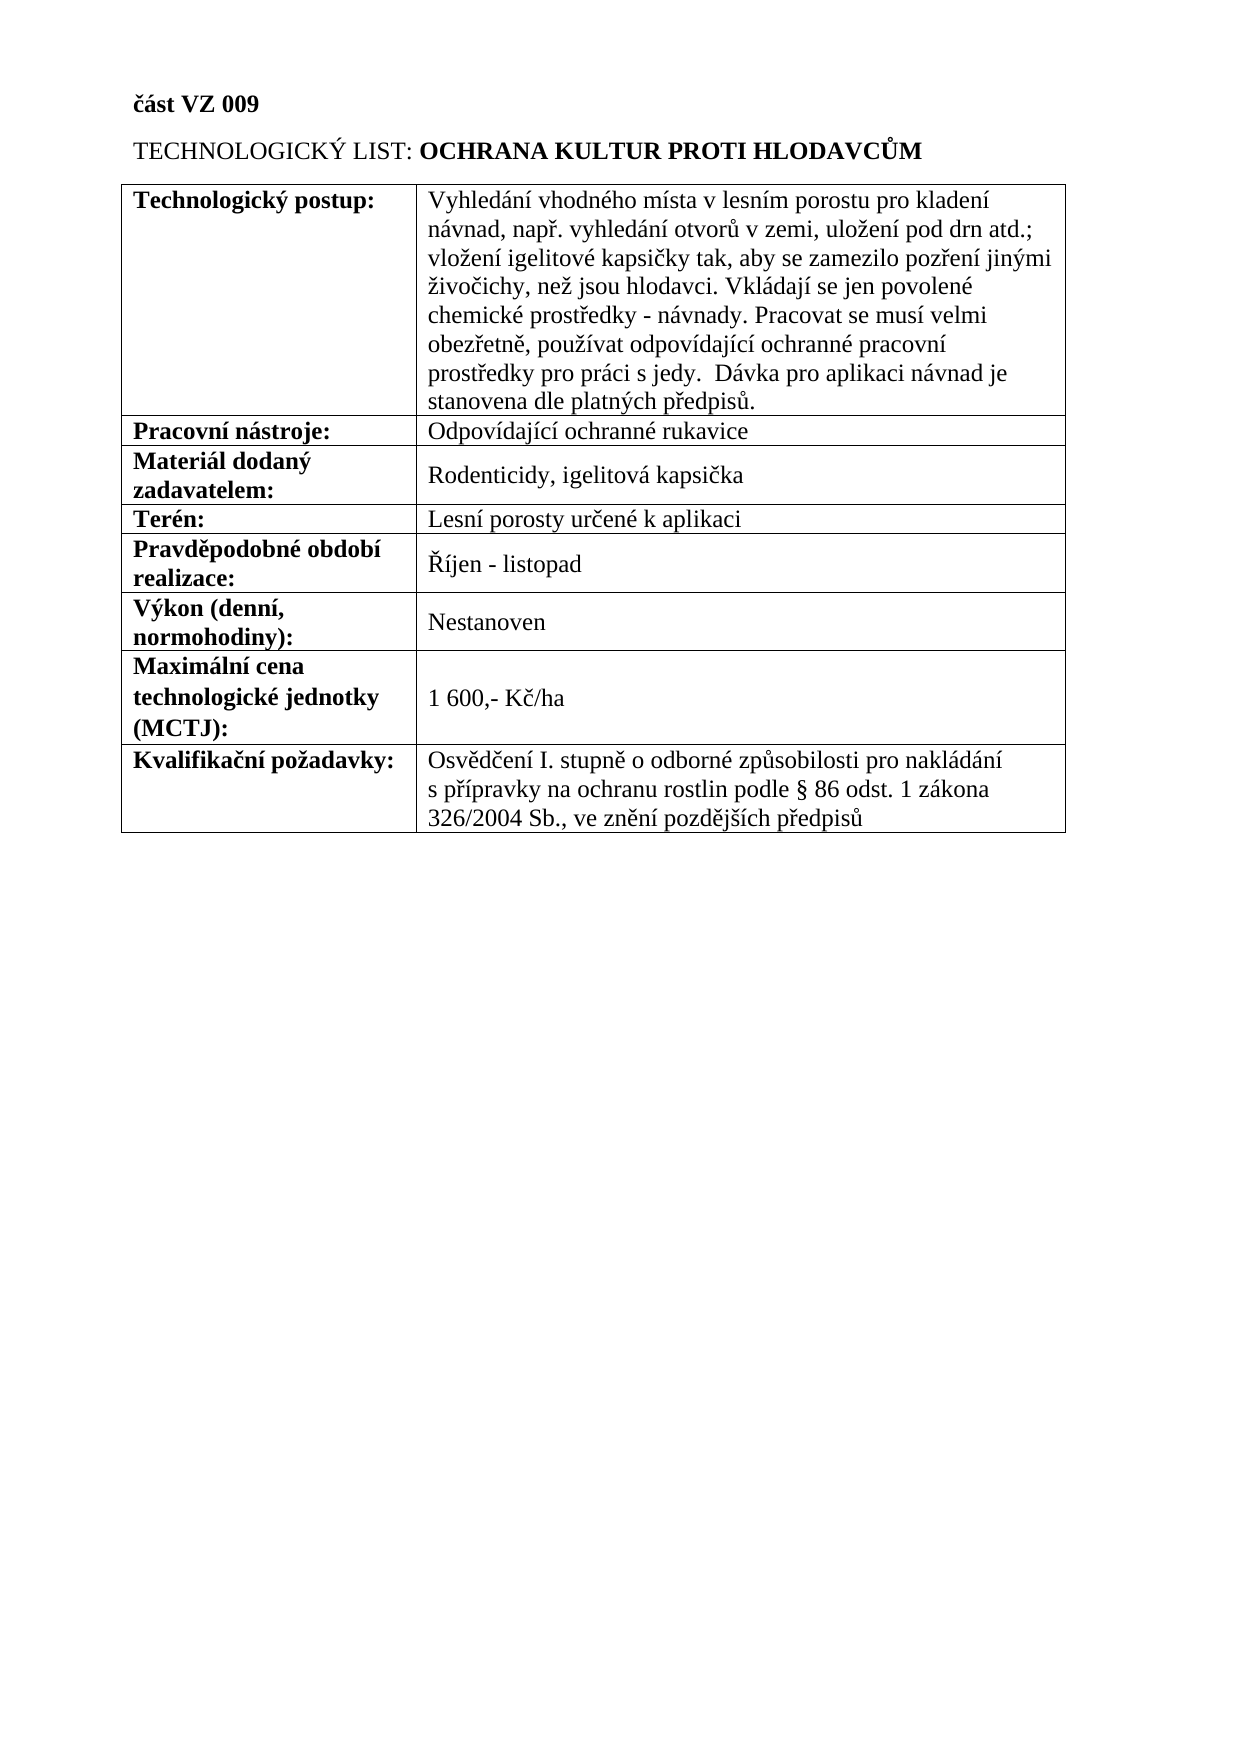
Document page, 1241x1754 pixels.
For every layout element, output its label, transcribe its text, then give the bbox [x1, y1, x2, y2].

table_cell Lesní porosty určené k aplikaci [417, 505, 1065, 533]
table_cell Pravděpodobné období realizace: [122, 534, 416, 592]
table_cell Materiál dodaný zadavatelem: [122, 446, 416, 503]
table_header Vyhledání vhodného místa v lesním porostu pro kladení návnad, např. vyhledání otvorů v zemi, uložení pod drn atd.; vložení igelitové kapsičky tak, aby se zamezilo pozření jinými živočichy, než jsou hlodavci. Vkládají se jen povolené chemické prostředky - návnady. Pracovat se musí velmi obezřetně, používat odpovídající ochranné pracovní prostředky pro práci s jedy. Dávka pro aplikaci návnad je stanovena dle platných předpisů. [417, 185, 1065, 415]
table_cell Kvalifikační požadavky: [122, 745, 416, 832]
table_cell 1 600,- Kč/ha [417, 651, 1065, 744]
table_cell Maximální cena technologické jednotky (MCTJ): [122, 651, 416, 744]
text část VZ 009 [133, 89, 1107, 117]
table_cell Výkon (denní, normohodiny): [122, 593, 416, 650]
text TECHNOLOGICKÝ LIST: ochrana kultur proti hlodavcům [133, 136, 1107, 165]
table_cell Terén: [122, 505, 416, 533]
table_cell Odpovídající ochranné rukavice [417, 416, 1065, 445]
table_cell Nestanoven [417, 593, 1065, 650]
table_cell Osvědčení I. stupně o odborné způsobilosti pro nakládání s přípravky na ochranu rostlin podle § 86 odst. 1 zákona 326/2004 Sb., ve znění pozdějších předpisů [417, 745, 1065, 832]
table_cell Pracovní nástroje: [122, 416, 416, 445]
table_header Technologický postup: [122, 185, 416, 415]
table_cell Říjen - listopad [417, 534, 1065, 592]
table_cell Rodenticidy, igelitová kapsička [417, 446, 1065, 503]
